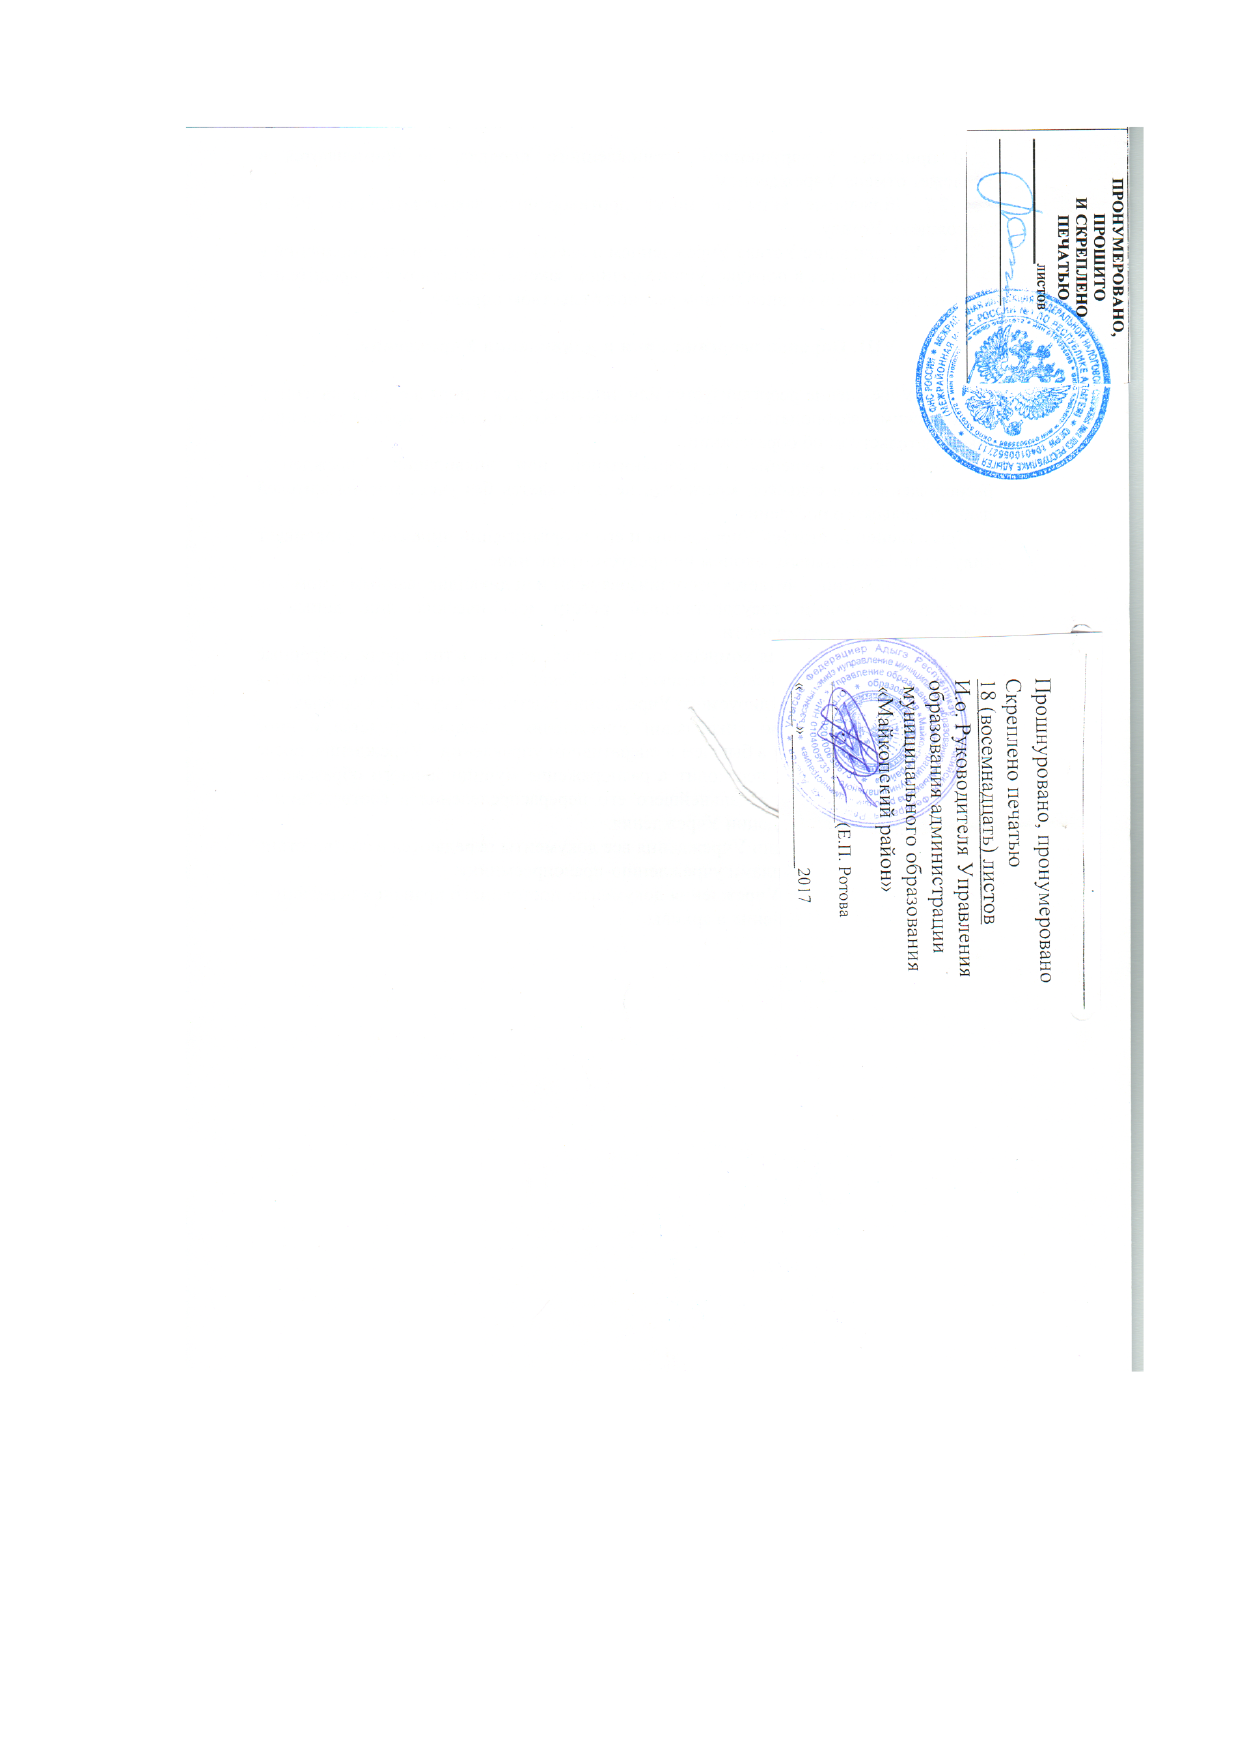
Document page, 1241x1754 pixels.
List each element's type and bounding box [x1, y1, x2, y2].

picture [177, 118, 1152, 1380]
